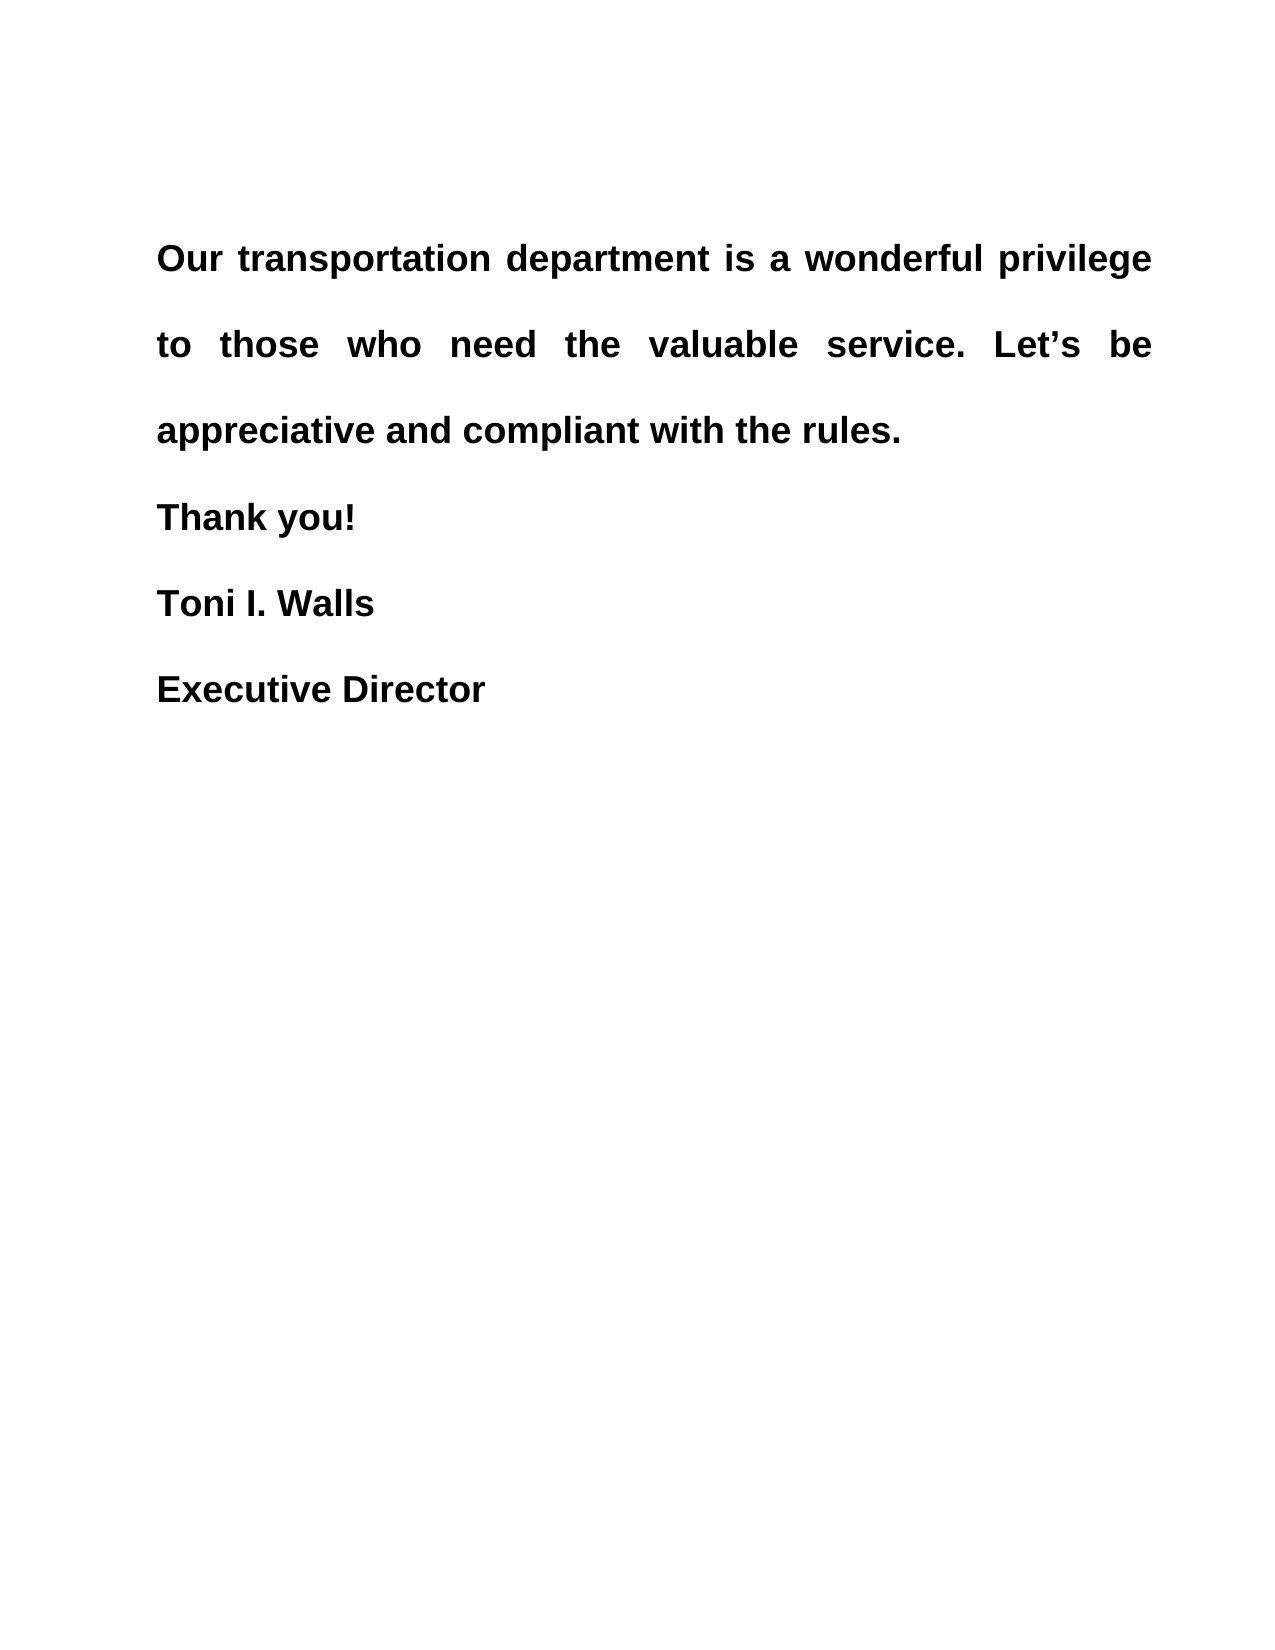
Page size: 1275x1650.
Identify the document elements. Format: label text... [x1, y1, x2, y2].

text Our transportation department is a wonderful privilege to those who need the valuable service. Let’s be appreciative and compliant with the rules. [156, 236, 1153, 452]
text Thank you! [156, 495, 1153, 538]
text Executive Director [156, 667, 1153, 711]
text Toni I. Walls [156, 581, 1153, 624]
